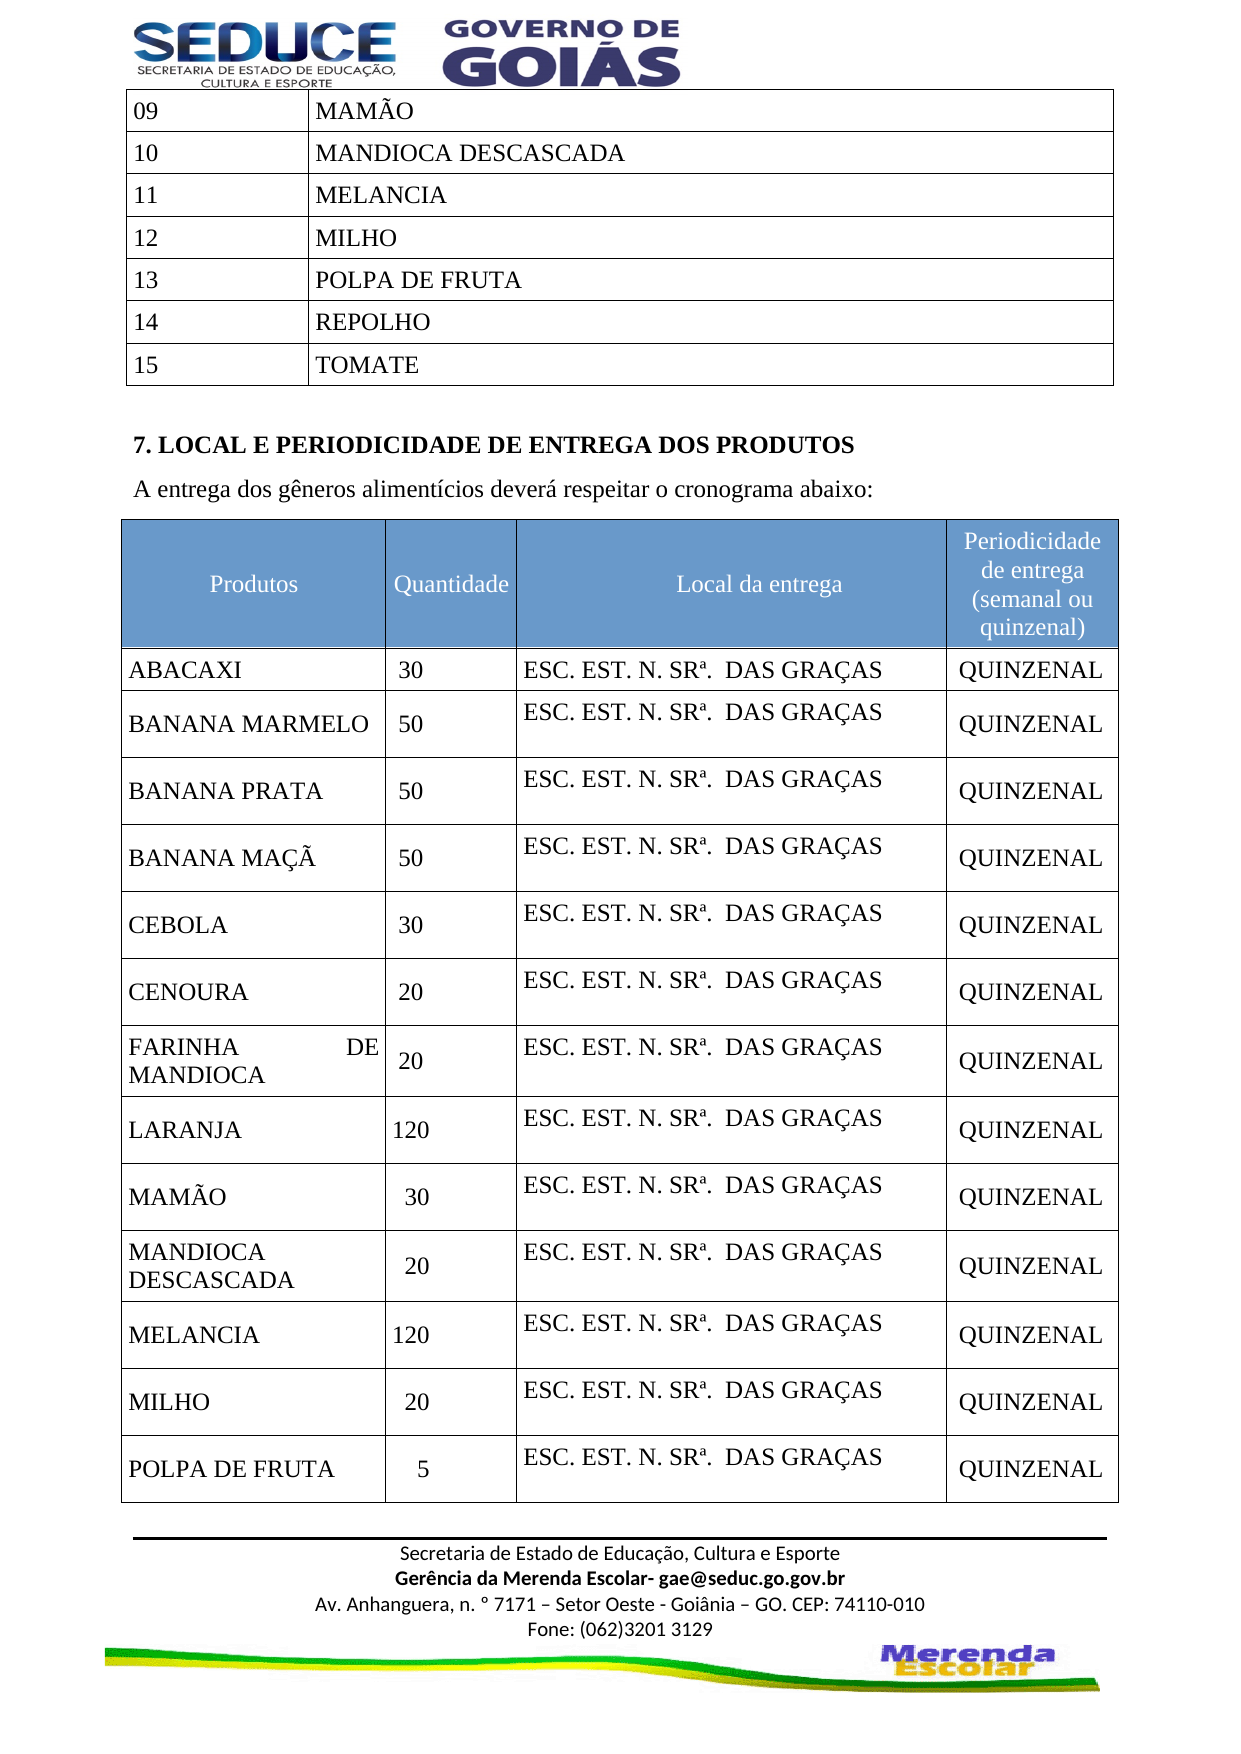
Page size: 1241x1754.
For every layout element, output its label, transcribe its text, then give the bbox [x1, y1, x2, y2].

table_cell 50 [386, 758, 516, 824]
table_cell ESC. EST. N. SRª. DAS GRAÇAS [517, 1026, 946, 1096]
table_cell ESC. EST. N. SRª. DAS GRAÇAS [517, 1097, 946, 1163]
table_cell 120 [386, 1302, 516, 1368]
table_cell 120 [386, 1097, 516, 1163]
table_cell REPOLHO [309, 301, 1113, 342]
table_cell 30 [386, 1164, 516, 1229]
table_cell ESC. EST. N. SRª. DAS GRAÇAS [517, 649, 946, 690]
table_header Periodicidade de entrega (semanal ou quinzenal) [947, 520, 1118, 647]
table_cell 20 [386, 1026, 516, 1096]
table_cell QUINZENAL [947, 758, 1118, 824]
table_cell MANDIOCA DESCASCADA [122, 1231, 385, 1301]
picture [133, 14, 688, 89]
table_cell MAMÃO [309, 90, 1113, 131]
table_cell LARANJA [122, 1097, 385, 1163]
table_cell ESC. EST. N. SRª. DAS GRAÇAS [517, 1231, 946, 1301]
table_cell POLPA DE FRUTA [309, 259, 1113, 300]
table_cell TOMATE [309, 344, 1113, 385]
table_cell 20 [386, 959, 516, 1024]
table_cell BANANA MAÇÃ [122, 825, 385, 891]
table_cell QUINZENAL [947, 1026, 1118, 1096]
table_cell MAMÃO [122, 1164, 385, 1229]
table_cell MELANCIA [309, 174, 1113, 216]
table_cell BANANA PRATA [122, 758, 385, 824]
table_cell MILHO [309, 217, 1113, 258]
table_header Local da entrega [517, 520, 946, 647]
table_cell POLPA DE FRUTA [122, 1436, 385, 1502]
table_cell ESC. EST. N. SRª. DAS GRAÇAS [517, 1164, 946, 1229]
table_cell 20 [386, 1369, 516, 1434]
table_header Quantidade [386, 520, 516, 647]
table_cell 09 [127, 90, 308, 131]
table_cell 13 [127, 259, 308, 300]
table_cell 30 [386, 649, 516, 690]
table_cell MELANCIA [122, 1302, 385, 1368]
table_cell ABACAXI [122, 649, 385, 690]
table_cell QUINZENAL [947, 1231, 1118, 1301]
table_cell 14 [127, 301, 308, 342]
table_cell CENOURA [122, 959, 385, 1024]
table_cell BANANA MARMELO [122, 691, 385, 757]
table_cell FARINHA DE MANDIOCA [122, 1026, 385, 1096]
table_cell 50 [386, 691, 516, 757]
table_cell ESC. EST. N. SRª. DAS GRAÇAS [517, 758, 946, 824]
table_cell ESC. EST. N. SRª. DAS GRAÇAS [517, 892, 946, 958]
table_cell 30 [386, 892, 516, 958]
table_cell QUINZENAL [947, 1369, 1118, 1434]
table_cell QUINZENAL [947, 691, 1118, 757]
table_cell 12 [127, 217, 308, 258]
table_cell ESC. EST. N. SRª. DAS GRAÇAS [517, 1369, 946, 1434]
table_cell 11 [127, 174, 308, 216]
table_cell 50 [386, 825, 516, 891]
table_cell 15 [127, 344, 308, 385]
table_cell QUINZENAL [947, 1097, 1118, 1163]
table_cell CEBOLA [122, 892, 385, 958]
table_cell ESC. EST. N. SRª. DAS GRAÇAS [517, 825, 946, 891]
table_cell QUINZENAL [947, 825, 1118, 891]
table_cell 5 [386, 1436, 516, 1502]
table_cell QUINZENAL [947, 1302, 1118, 1368]
text A entrega dos gêneros alimentícios deverá respeitar o cronograma abaixo: [133, 474, 1107, 503]
table_cell 20 [386, 1231, 516, 1301]
table_cell MILHO [122, 1369, 385, 1434]
table_cell QUINZENAL [947, 649, 1118, 690]
table_cell ESC. EST. N. SRª. DAS GRAÇAS [517, 691, 946, 757]
table_cell ESC. EST. N. SRª. DAS GRAÇAS [517, 1302, 946, 1368]
table_cell 10 [127, 132, 308, 173]
table_cell QUINZENAL [947, 1164, 1118, 1229]
table_header Produtos [122, 520, 385, 647]
table_cell ESC. EST. N. SRª. DAS GRAÇAS [517, 959, 946, 1024]
text 7. LOCAL E PERIODICIDADE DE ENTREGA DOS PRODUTOS [133, 430, 1107, 459]
table_cell QUINZENAL [947, 959, 1118, 1024]
table_cell MANDIOCA DESCASCADA [309, 132, 1113, 173]
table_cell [517, 1436, 946, 1502]
table_cell QUINZENAL [947, 892, 1118, 958]
table_cell QUINZENAL [947, 1436, 1118, 1502]
